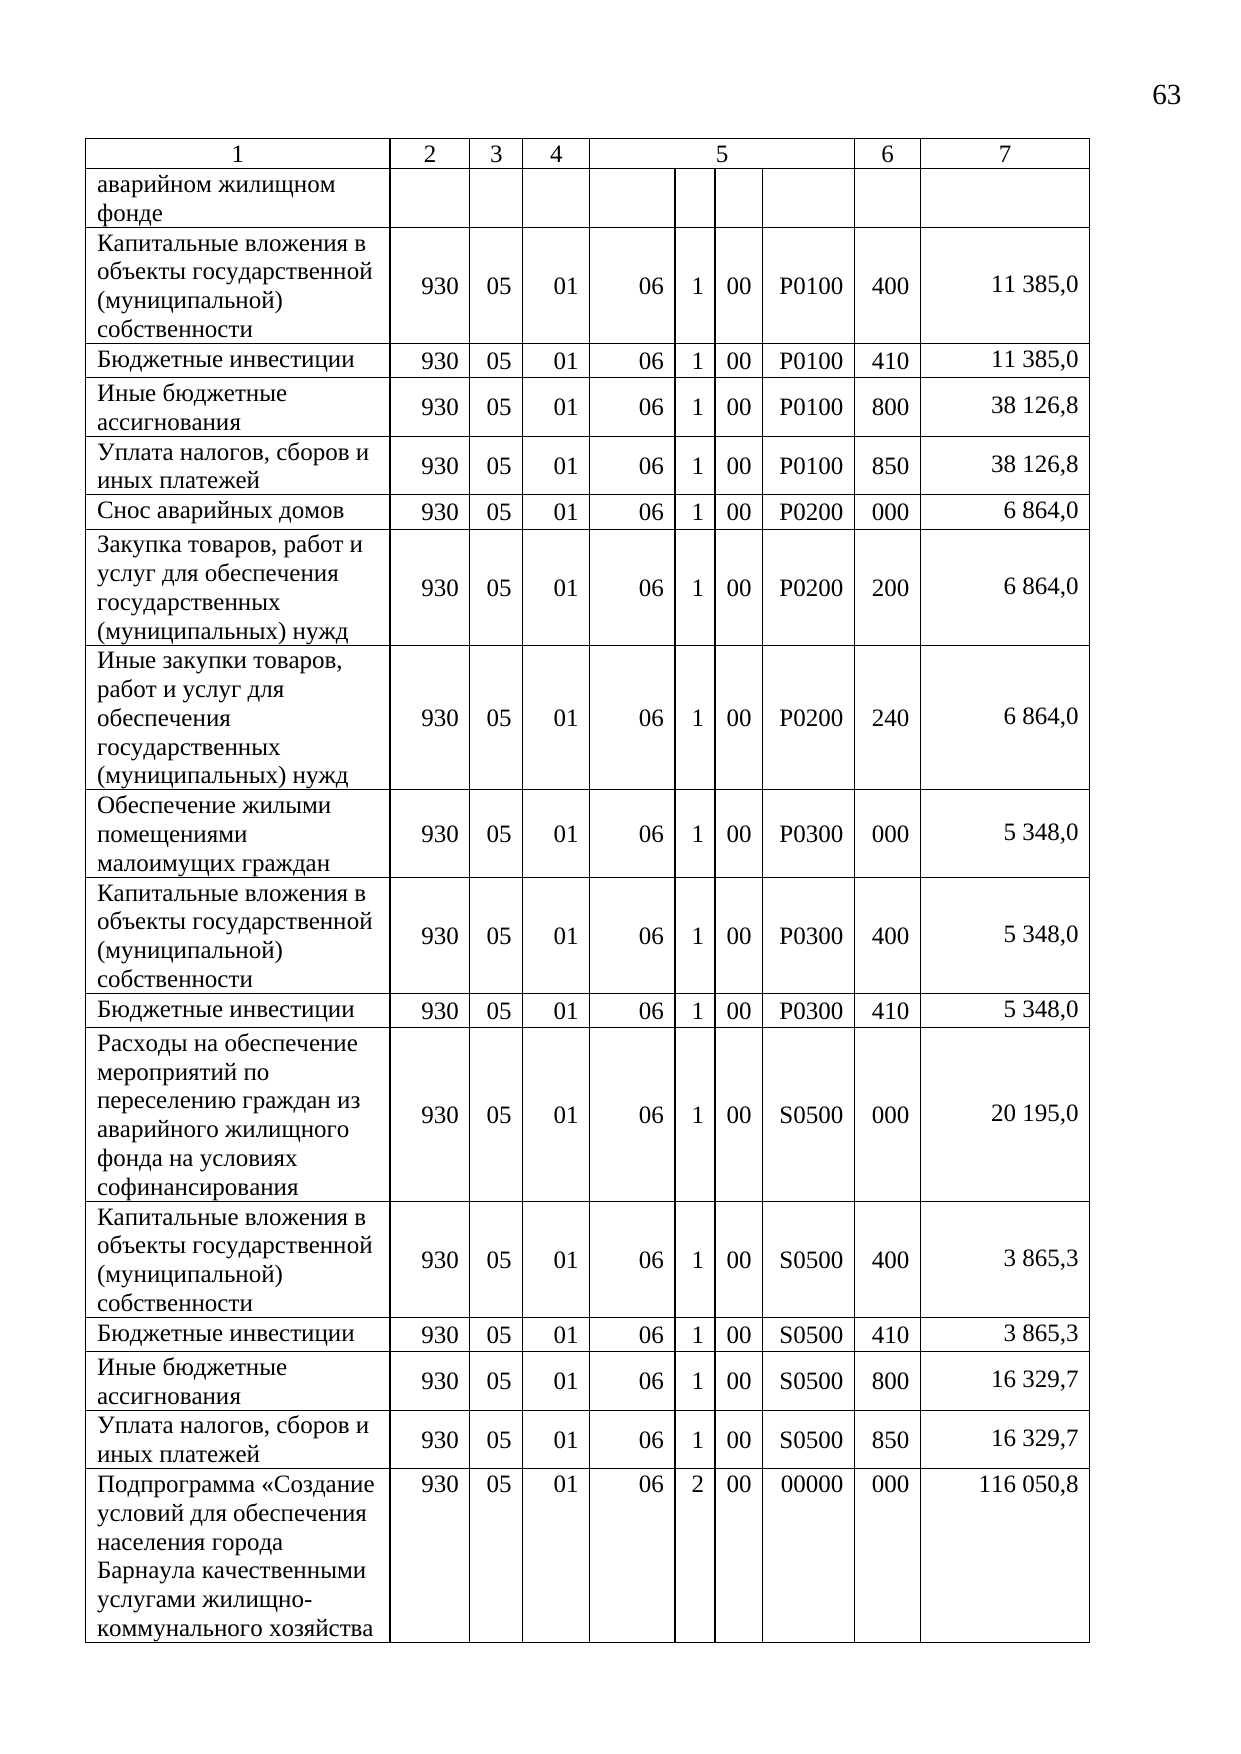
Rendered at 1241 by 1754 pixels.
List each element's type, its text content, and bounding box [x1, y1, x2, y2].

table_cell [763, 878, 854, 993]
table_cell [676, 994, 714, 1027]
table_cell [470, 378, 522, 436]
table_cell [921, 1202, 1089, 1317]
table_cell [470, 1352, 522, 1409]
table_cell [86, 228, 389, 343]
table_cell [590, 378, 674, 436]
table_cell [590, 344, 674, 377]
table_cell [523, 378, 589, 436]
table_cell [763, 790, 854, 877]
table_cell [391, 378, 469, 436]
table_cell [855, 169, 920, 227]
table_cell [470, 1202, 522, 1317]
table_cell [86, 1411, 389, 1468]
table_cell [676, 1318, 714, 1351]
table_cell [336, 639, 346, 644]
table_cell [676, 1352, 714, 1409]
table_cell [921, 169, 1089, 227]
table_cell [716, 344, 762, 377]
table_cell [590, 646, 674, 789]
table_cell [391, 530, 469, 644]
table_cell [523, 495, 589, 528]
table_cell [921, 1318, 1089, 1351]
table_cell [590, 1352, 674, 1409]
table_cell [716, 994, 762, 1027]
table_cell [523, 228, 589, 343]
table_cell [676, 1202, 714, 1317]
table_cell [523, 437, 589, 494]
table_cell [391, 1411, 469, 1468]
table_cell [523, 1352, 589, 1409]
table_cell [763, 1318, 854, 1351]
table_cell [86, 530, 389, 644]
table_header 2 [391, 139, 469, 168]
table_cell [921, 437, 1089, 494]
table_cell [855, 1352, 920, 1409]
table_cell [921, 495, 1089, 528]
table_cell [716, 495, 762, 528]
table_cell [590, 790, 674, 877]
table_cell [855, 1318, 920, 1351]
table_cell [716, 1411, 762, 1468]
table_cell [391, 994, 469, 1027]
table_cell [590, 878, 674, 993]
table_header 3 [470, 139, 522, 168]
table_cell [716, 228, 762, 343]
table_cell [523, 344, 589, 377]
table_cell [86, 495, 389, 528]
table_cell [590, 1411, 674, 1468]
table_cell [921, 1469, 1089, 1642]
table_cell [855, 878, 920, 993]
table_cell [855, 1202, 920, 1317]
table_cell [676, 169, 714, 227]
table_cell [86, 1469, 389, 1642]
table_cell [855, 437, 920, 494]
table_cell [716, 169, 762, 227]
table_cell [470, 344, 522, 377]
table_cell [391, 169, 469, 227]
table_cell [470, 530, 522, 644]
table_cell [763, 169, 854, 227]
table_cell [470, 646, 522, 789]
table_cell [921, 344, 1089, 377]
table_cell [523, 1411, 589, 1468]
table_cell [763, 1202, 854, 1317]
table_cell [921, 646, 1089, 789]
table_header 6 [855, 139, 920, 168]
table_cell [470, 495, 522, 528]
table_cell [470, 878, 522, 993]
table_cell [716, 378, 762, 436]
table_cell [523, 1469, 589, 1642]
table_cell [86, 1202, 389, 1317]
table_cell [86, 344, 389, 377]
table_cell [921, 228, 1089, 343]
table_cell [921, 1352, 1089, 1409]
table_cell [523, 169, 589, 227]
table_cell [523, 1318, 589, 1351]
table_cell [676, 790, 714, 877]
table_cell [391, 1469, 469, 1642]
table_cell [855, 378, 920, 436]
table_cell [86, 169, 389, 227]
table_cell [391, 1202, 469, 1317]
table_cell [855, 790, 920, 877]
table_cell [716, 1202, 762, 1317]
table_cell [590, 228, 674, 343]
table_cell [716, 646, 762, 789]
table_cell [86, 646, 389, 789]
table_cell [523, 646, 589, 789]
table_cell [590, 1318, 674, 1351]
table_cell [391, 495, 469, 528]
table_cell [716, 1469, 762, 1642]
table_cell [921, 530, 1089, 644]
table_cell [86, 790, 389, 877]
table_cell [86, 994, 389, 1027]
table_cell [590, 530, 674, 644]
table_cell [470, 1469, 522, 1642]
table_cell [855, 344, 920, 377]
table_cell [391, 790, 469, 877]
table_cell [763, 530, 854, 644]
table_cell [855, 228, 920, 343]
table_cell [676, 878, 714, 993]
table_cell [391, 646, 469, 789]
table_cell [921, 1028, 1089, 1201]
table_header 1 [86, 139, 389, 168]
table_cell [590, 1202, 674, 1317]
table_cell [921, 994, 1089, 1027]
table_header 7 [921, 139, 1089, 168]
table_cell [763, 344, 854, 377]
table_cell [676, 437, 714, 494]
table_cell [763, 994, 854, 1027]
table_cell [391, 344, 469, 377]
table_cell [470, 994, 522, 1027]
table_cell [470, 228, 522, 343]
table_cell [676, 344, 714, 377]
table_header 4 [523, 139, 589, 168]
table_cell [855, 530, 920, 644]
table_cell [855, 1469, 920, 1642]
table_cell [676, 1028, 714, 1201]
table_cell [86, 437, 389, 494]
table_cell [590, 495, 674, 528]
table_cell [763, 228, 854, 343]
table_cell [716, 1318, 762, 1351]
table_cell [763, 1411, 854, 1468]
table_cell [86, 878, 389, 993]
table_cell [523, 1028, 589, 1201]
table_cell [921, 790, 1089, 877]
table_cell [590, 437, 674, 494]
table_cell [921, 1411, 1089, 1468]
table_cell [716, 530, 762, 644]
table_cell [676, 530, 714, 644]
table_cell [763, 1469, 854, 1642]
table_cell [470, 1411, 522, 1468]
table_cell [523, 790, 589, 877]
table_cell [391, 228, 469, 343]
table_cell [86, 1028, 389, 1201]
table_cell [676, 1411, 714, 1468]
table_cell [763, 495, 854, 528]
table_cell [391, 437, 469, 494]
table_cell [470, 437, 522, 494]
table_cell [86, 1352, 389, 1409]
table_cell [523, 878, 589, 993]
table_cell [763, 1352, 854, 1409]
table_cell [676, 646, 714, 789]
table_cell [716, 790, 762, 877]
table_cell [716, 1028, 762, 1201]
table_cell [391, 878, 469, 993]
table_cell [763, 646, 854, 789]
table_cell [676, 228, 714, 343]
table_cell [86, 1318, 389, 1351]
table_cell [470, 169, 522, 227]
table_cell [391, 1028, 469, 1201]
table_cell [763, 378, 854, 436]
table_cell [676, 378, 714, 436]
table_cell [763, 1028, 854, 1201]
table_header 5 [590, 139, 854, 168]
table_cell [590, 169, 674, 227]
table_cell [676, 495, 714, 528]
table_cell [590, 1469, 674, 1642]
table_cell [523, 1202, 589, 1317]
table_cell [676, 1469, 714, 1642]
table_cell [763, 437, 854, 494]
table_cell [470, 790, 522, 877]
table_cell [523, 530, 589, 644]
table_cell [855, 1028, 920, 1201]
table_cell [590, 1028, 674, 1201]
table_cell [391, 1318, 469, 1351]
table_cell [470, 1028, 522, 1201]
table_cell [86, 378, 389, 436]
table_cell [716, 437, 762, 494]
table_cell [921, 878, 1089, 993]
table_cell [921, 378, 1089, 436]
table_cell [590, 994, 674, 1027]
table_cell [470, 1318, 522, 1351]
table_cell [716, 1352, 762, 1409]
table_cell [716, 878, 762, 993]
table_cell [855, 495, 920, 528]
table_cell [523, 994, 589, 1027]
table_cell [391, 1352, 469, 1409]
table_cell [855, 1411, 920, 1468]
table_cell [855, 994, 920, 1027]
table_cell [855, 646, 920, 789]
